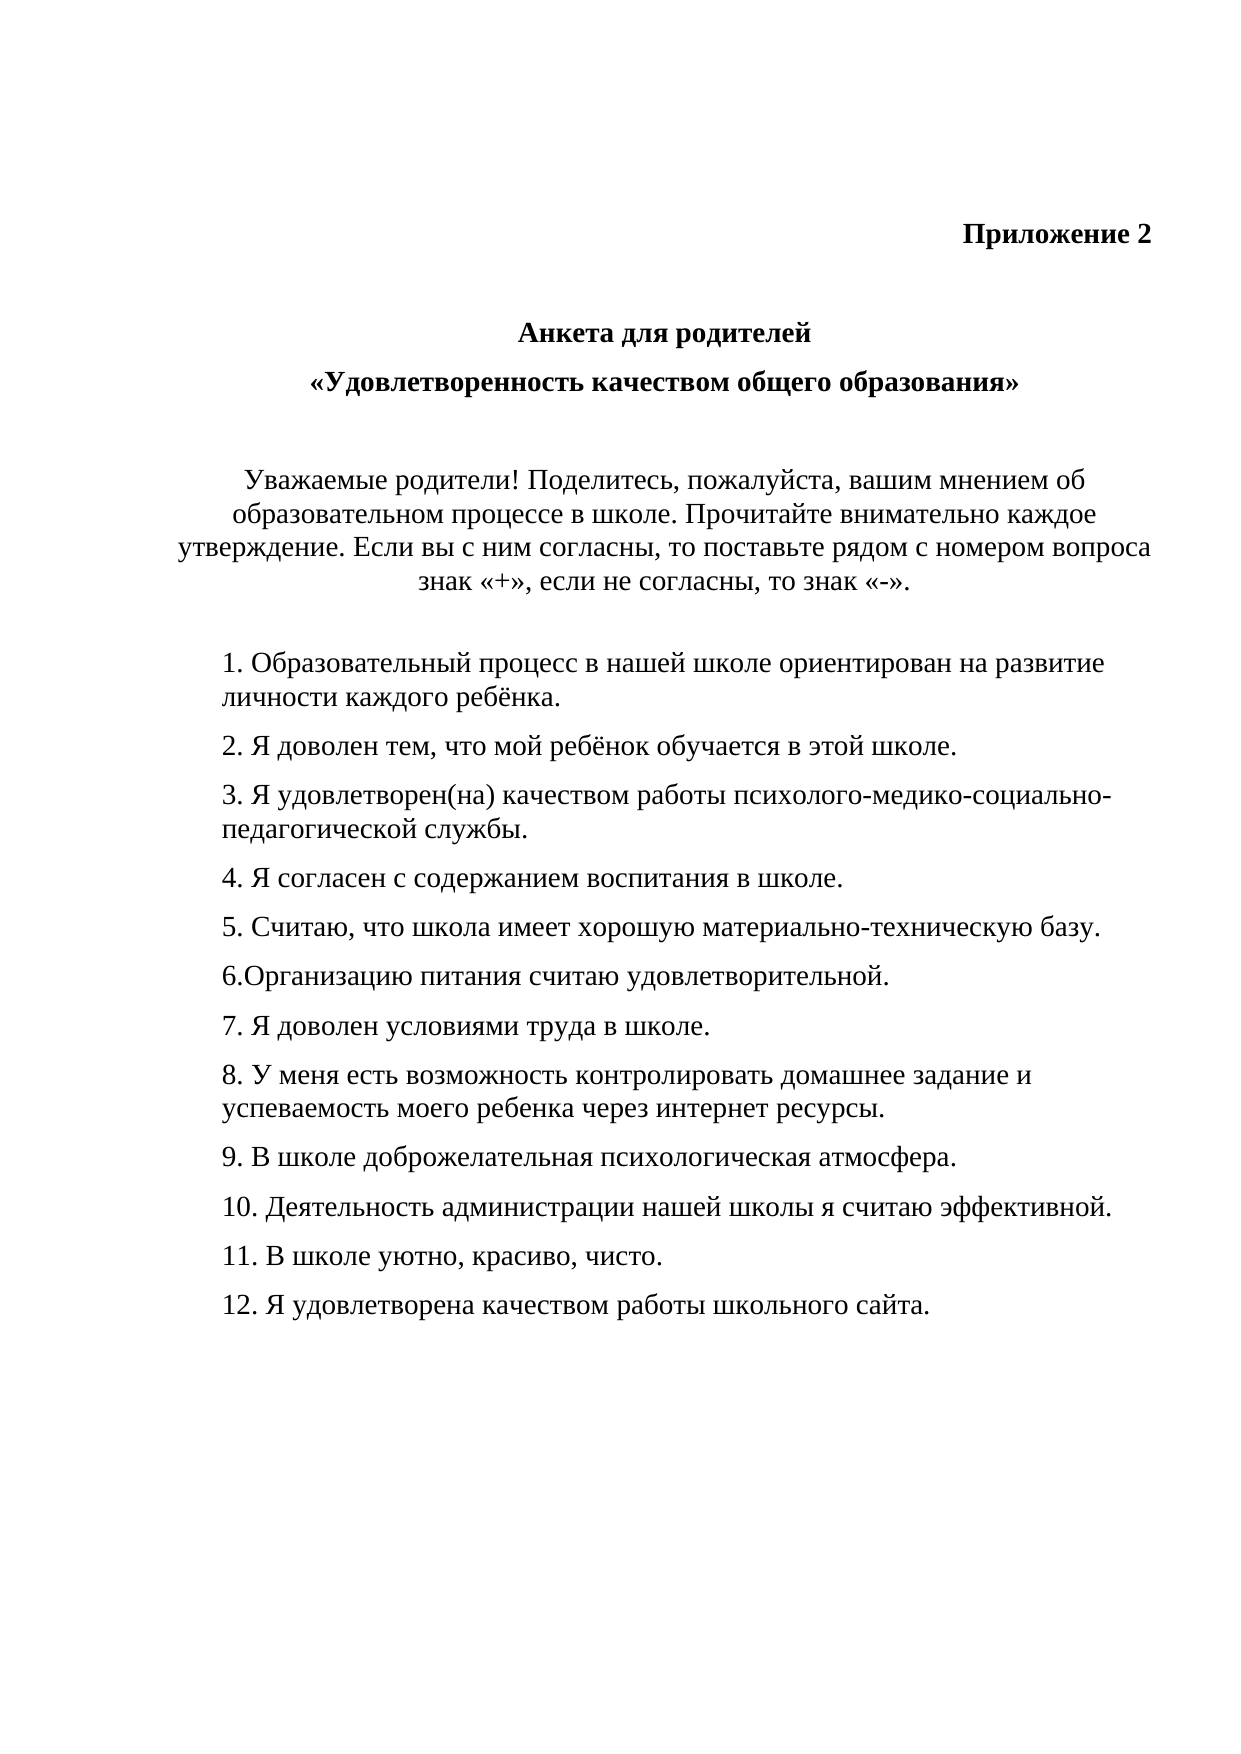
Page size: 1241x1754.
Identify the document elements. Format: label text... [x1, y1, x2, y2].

text 1. Образовательный процесс в нашей школе ориентирован на развитие личности каждого ребёнка. [222, 646, 1152, 713]
text 5. Считаю, что школа имеет хорошую материально-техническую базу. [222, 909, 1152, 943]
text 11. В школе уютно, красиво, чисто. [222, 1238, 1152, 1271]
text «Удовлетворенность качеством общего образования» [177, 364, 1152, 397]
text 12. Я удовлетворена качеством работы школьного сайта. [222, 1287, 1152, 1321]
text 3. Я удовлетворен(на) качеством работы психолого-медико-социально-педагогической службы. [222, 777, 1152, 844]
text 2. Я доволен тем, что мой ребёнок обучается в этой школе. [222, 728, 1152, 762]
text 4. Я согласен с содержанием воспитания в школе. [222, 860, 1152, 894]
text 6.Организацию питания считаю удовлетворительной. [222, 958, 1152, 992]
text образовательном процессе в школе. Прочитайте внимательно каждое [177, 496, 1152, 529]
text 8. У меня есть возможность контролировать домашнее задание и успеваемость моего ребенка через интернет ресурсы. [222, 1057, 1152, 1124]
text 10. Деятельность администрации нашей школы я считаю эффективной. [222, 1189, 1152, 1222]
text Уважаемые родители! Поделитесь, пожалуйста, вашим мнением об [177, 462, 1152, 496]
text 7. Я доволен условиями труда в школе. [222, 1008, 1152, 1041]
text Анкета для родителей [177, 315, 1152, 348]
text 9. В школе доброжелательная психологическая атмосфера. [222, 1139, 1152, 1173]
text Приложение 2 [177, 216, 1152, 250]
text утверждение. Если вы с ним согласны, то поставьте рядом с номером вопроса знак «+», если не согласны, то знак «-». [177, 529, 1152, 596]
